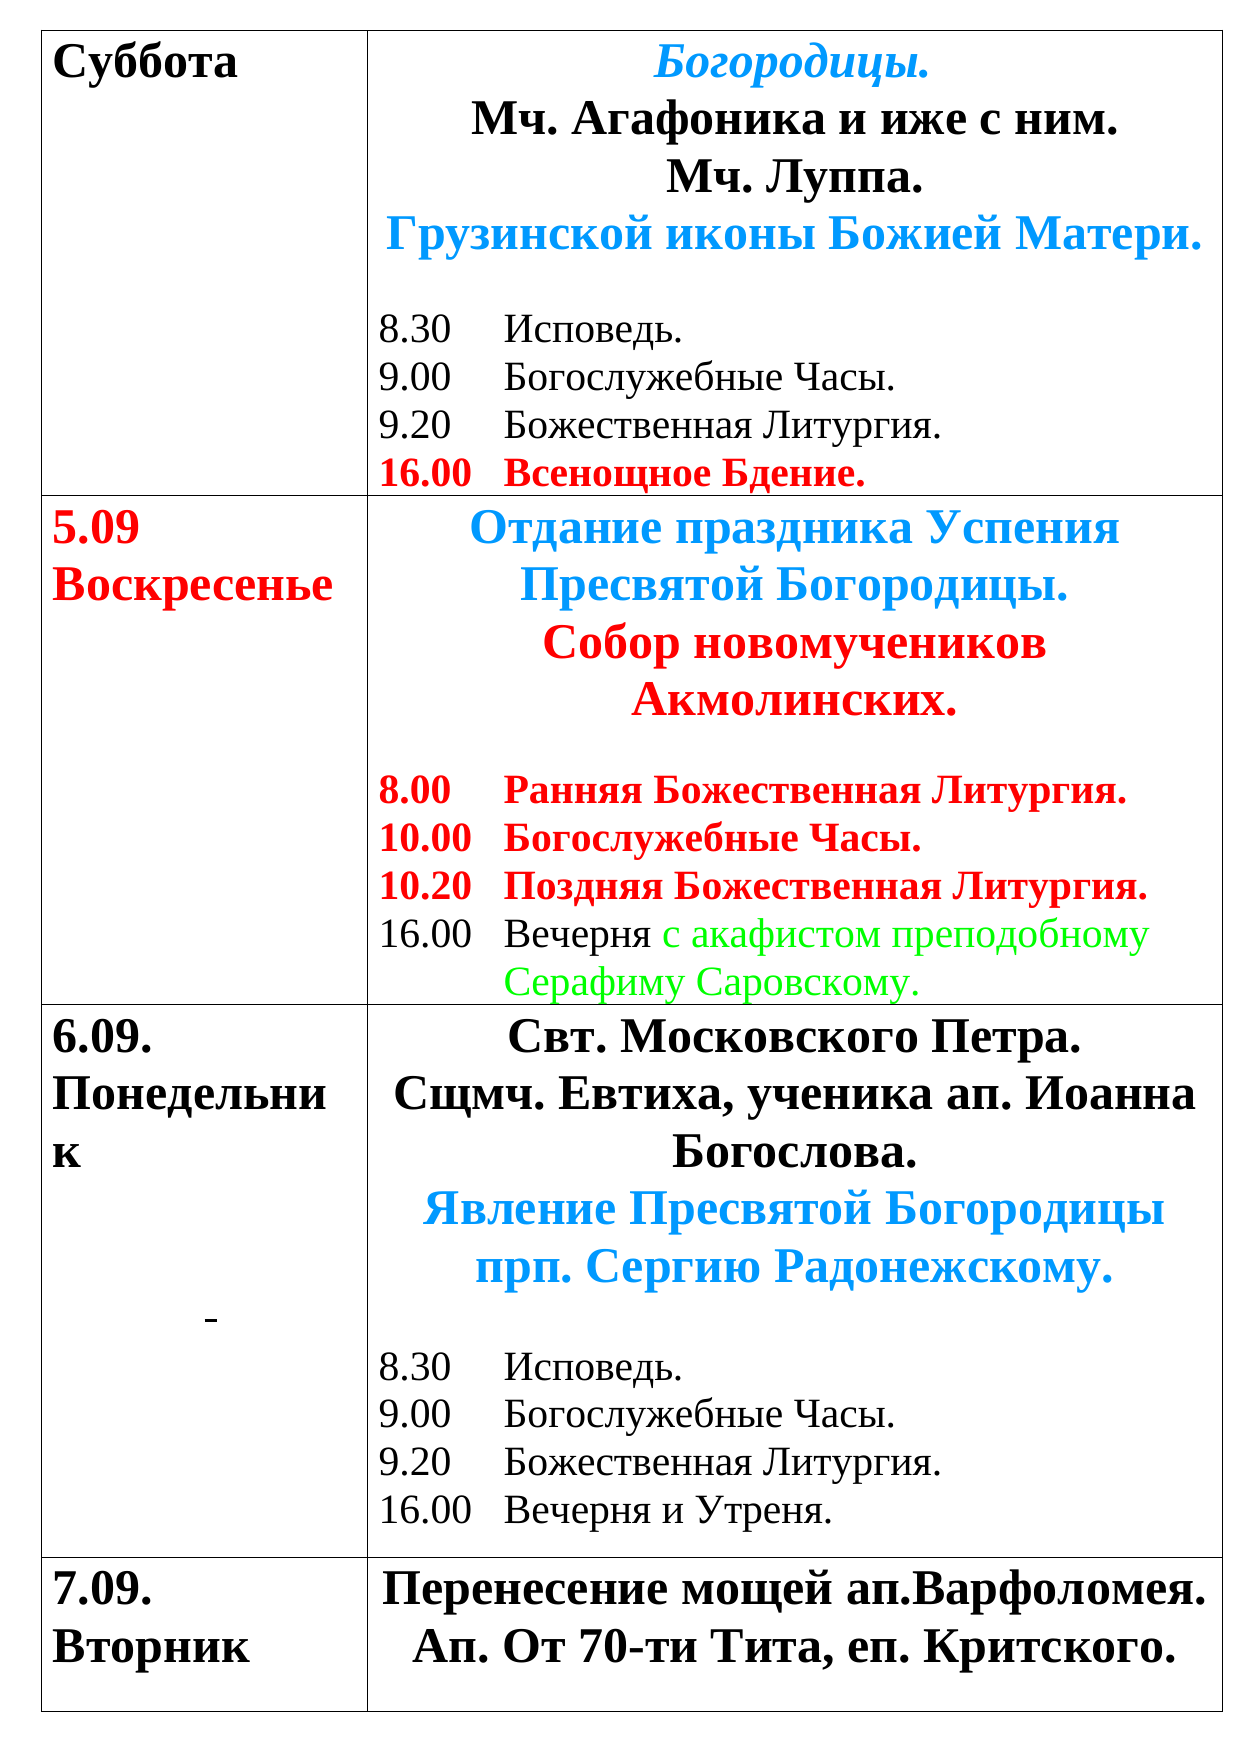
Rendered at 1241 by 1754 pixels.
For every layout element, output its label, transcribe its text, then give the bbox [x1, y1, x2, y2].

table_cell 7.09. Вторник [42, 1558, 367, 1711]
table_cell 6.09. Понедельник [42, 1005, 367, 1557]
table_cell Отдание праздника Успения Пресвятой Богородицы. Собор новомучеников Акмолинских. 8.00 Ранняя Божественная Литургия. 10.00 Богослужебные Часы. 10.20 Поздняя Божественная Литургия. 16.00 Вечерня с акафистом преподобному Серафиму Саровскому. [368, 496, 1222, 1004]
table_cell 4.09 Суббота [42, 31, 367, 495]
table_cell Свт. Московского Петра. Сщмч. Евтиха, ученика ап. Иоанна Богослова. Явление Пресвятой Богородицы прп. Сергию Радонежскому. 8.30 Исповедь. 9.00 Богослужебные Часы. 9.20 Божественная Литургия. 16.00 Вечерня и Утреня. [368, 1005, 1222, 1557]
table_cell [368, 31, 1222, 495]
table_cell 5.09 Воскресенье [42, 496, 367, 1004]
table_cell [368, 1558, 1222, 1711]
